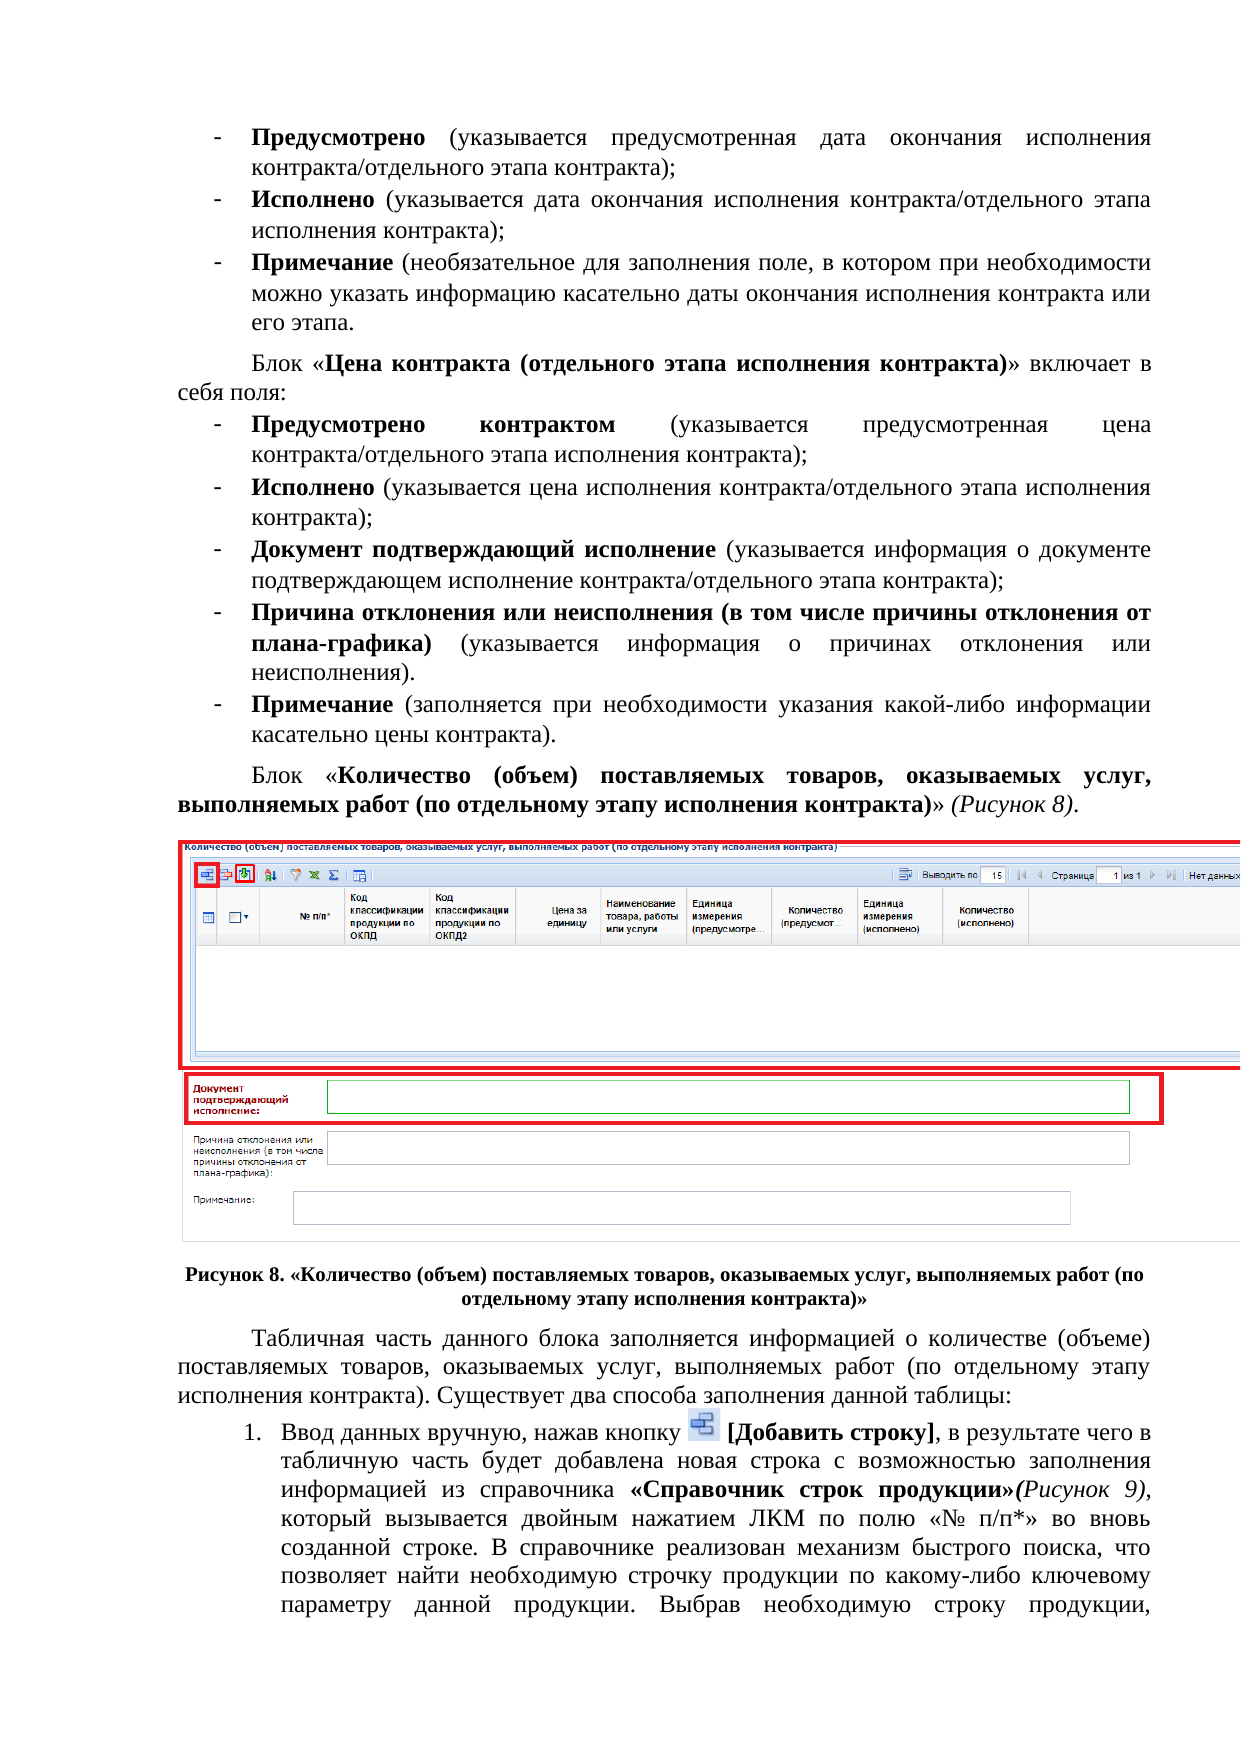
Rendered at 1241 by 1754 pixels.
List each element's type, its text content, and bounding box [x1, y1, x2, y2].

text Блок «Количество (объем) поставляемых товаров, оказываемых услуг, выполняемых работ (по отдельному этапу исполнения контракта)» (Рисунок 8). [177, 761, 1152, 818]
picture [177, 830, 1241, 1250]
text Табличная часть данного блока заполняется информацией о количестве (объеме) поставляемых товаров, оказываемых услуг, выполняемых работ (по отдельному этапу исполнения контракта). Существует два способа заполнения данной таблицы: [177, 1323, 1152, 1409]
list Причина отклонения или неисполнения (в том числе причины отклонения от плана-графика) (указывается информация о причинах отклонения или неисполнения). [213, 594, 1152, 685]
list Примечание (необязательное для заполнения поле, в котором при необходимости можно указать информацию касательно даты окончания исполнения контракта или его этапа. [214, 244, 1152, 335]
list Исполнено (указывается цена исполнения контракта/отдельного этапа исполнения контракта); [213, 468, 1152, 531]
list Предусмотрено (указывается предусмотренная дата окончания исполнения контракта/отдельного этапа контракта); [213, 118, 1152, 181]
list Документ подтверждающий исполнение (указывается информация о документе подтверждающем исполнение контракта/отдельного этапа контракта); [213, 531, 1152, 594]
text Рисунок 8. «Количество (объем) поставляемых товаров, оказываемых услуг, выполняемых работ (по отдельному этапу исполнения контракта)» [177, 1262, 1152, 1310]
picture [688, 1408, 721, 1441]
list Предусмотрено контрактом (указывается предусмотренная цена контракта/отдельного этапа исполнения контракта); [213, 405, 1152, 468]
list Примечание (заполняется при необходимости указания какой-либо информации касательно цены контракта). [214, 685, 1152, 748]
text Блок «Цена контракта (отдельного этапа исполнения контракта)» включает в себя поля: [177, 348, 1152, 405]
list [243, 1409, 1152, 1618]
list Исполнено (указывается дата окончания исполнения контракта/отдельного этапа исполнения контракта); [213, 181, 1152, 244]
